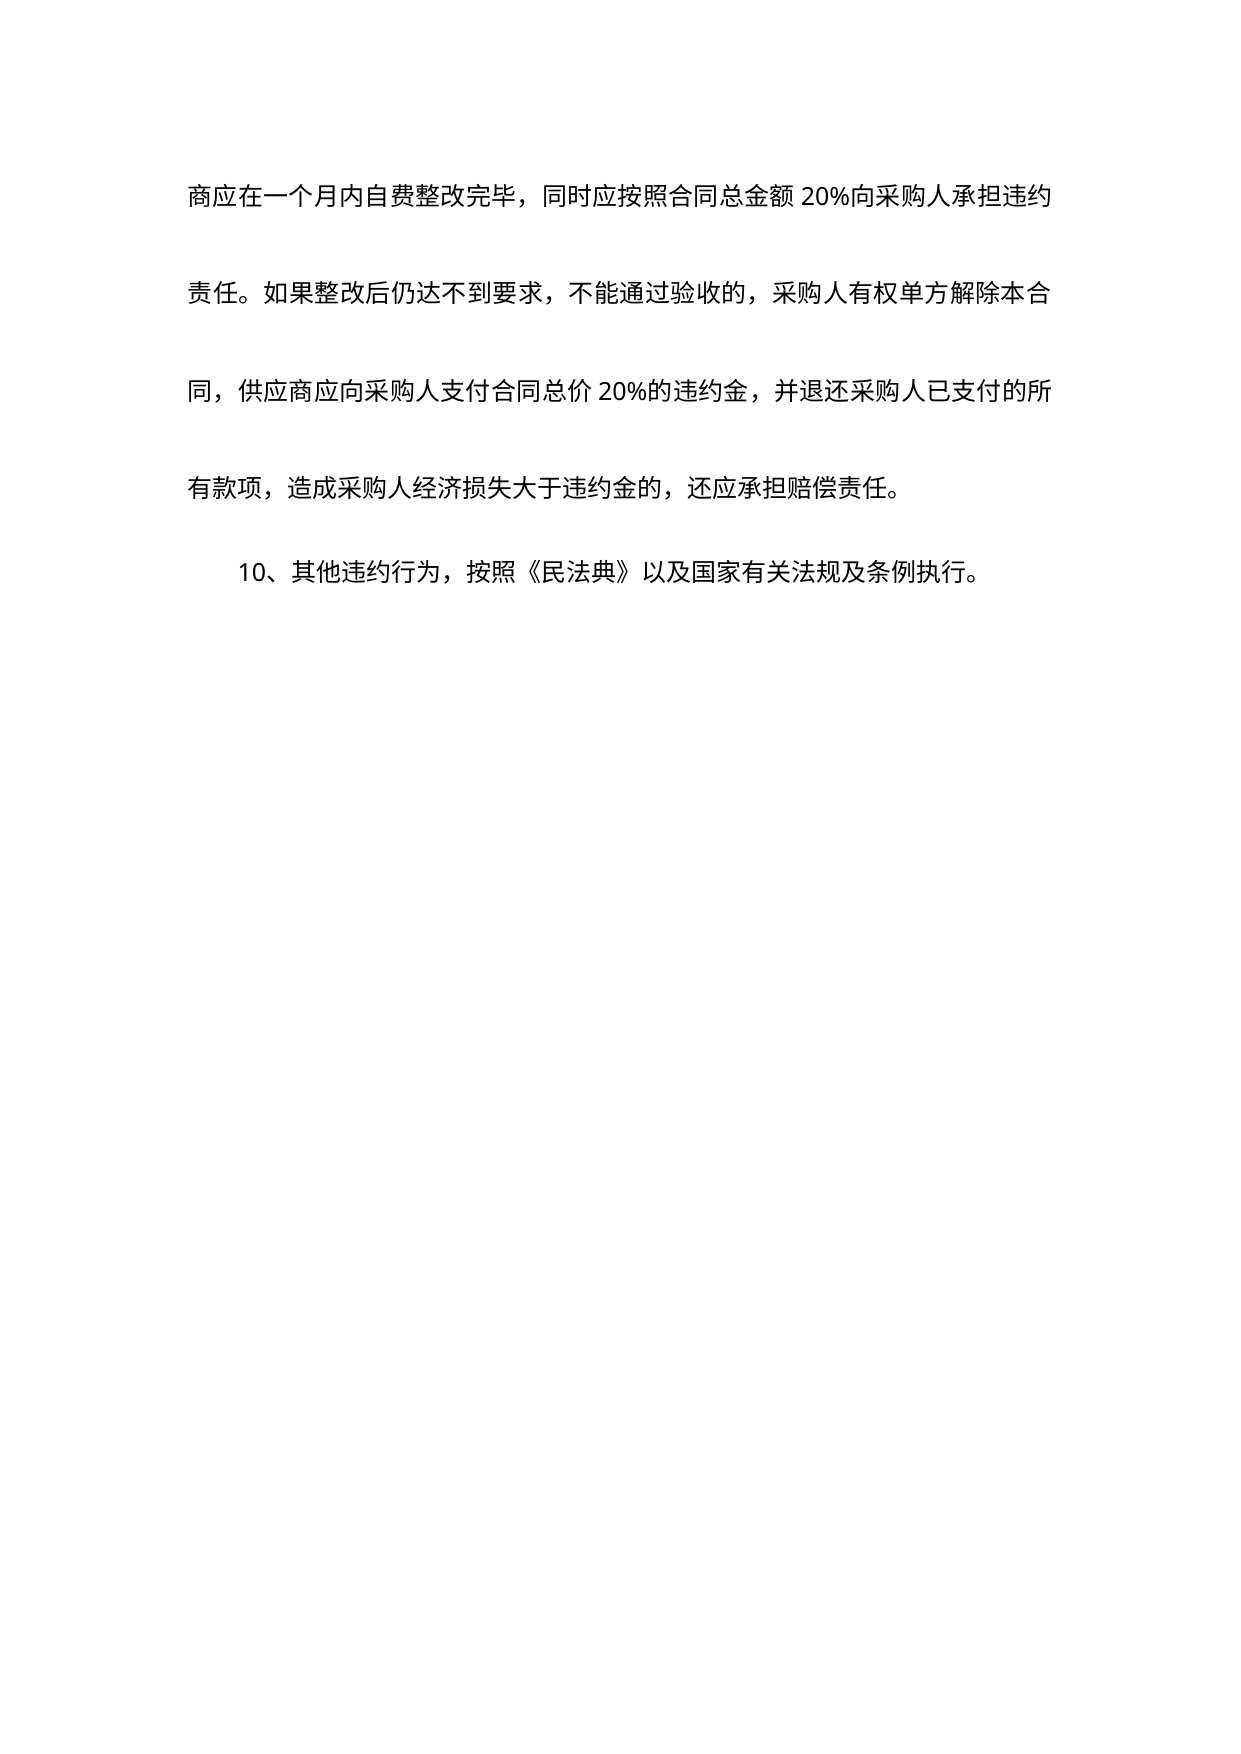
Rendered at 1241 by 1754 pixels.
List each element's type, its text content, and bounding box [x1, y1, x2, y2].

text 10、其他违约行为，按照《民法典》以及国家有关法规及条例执行。 [187, 538, 1053, 603]
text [187, 162, 1053, 519]
